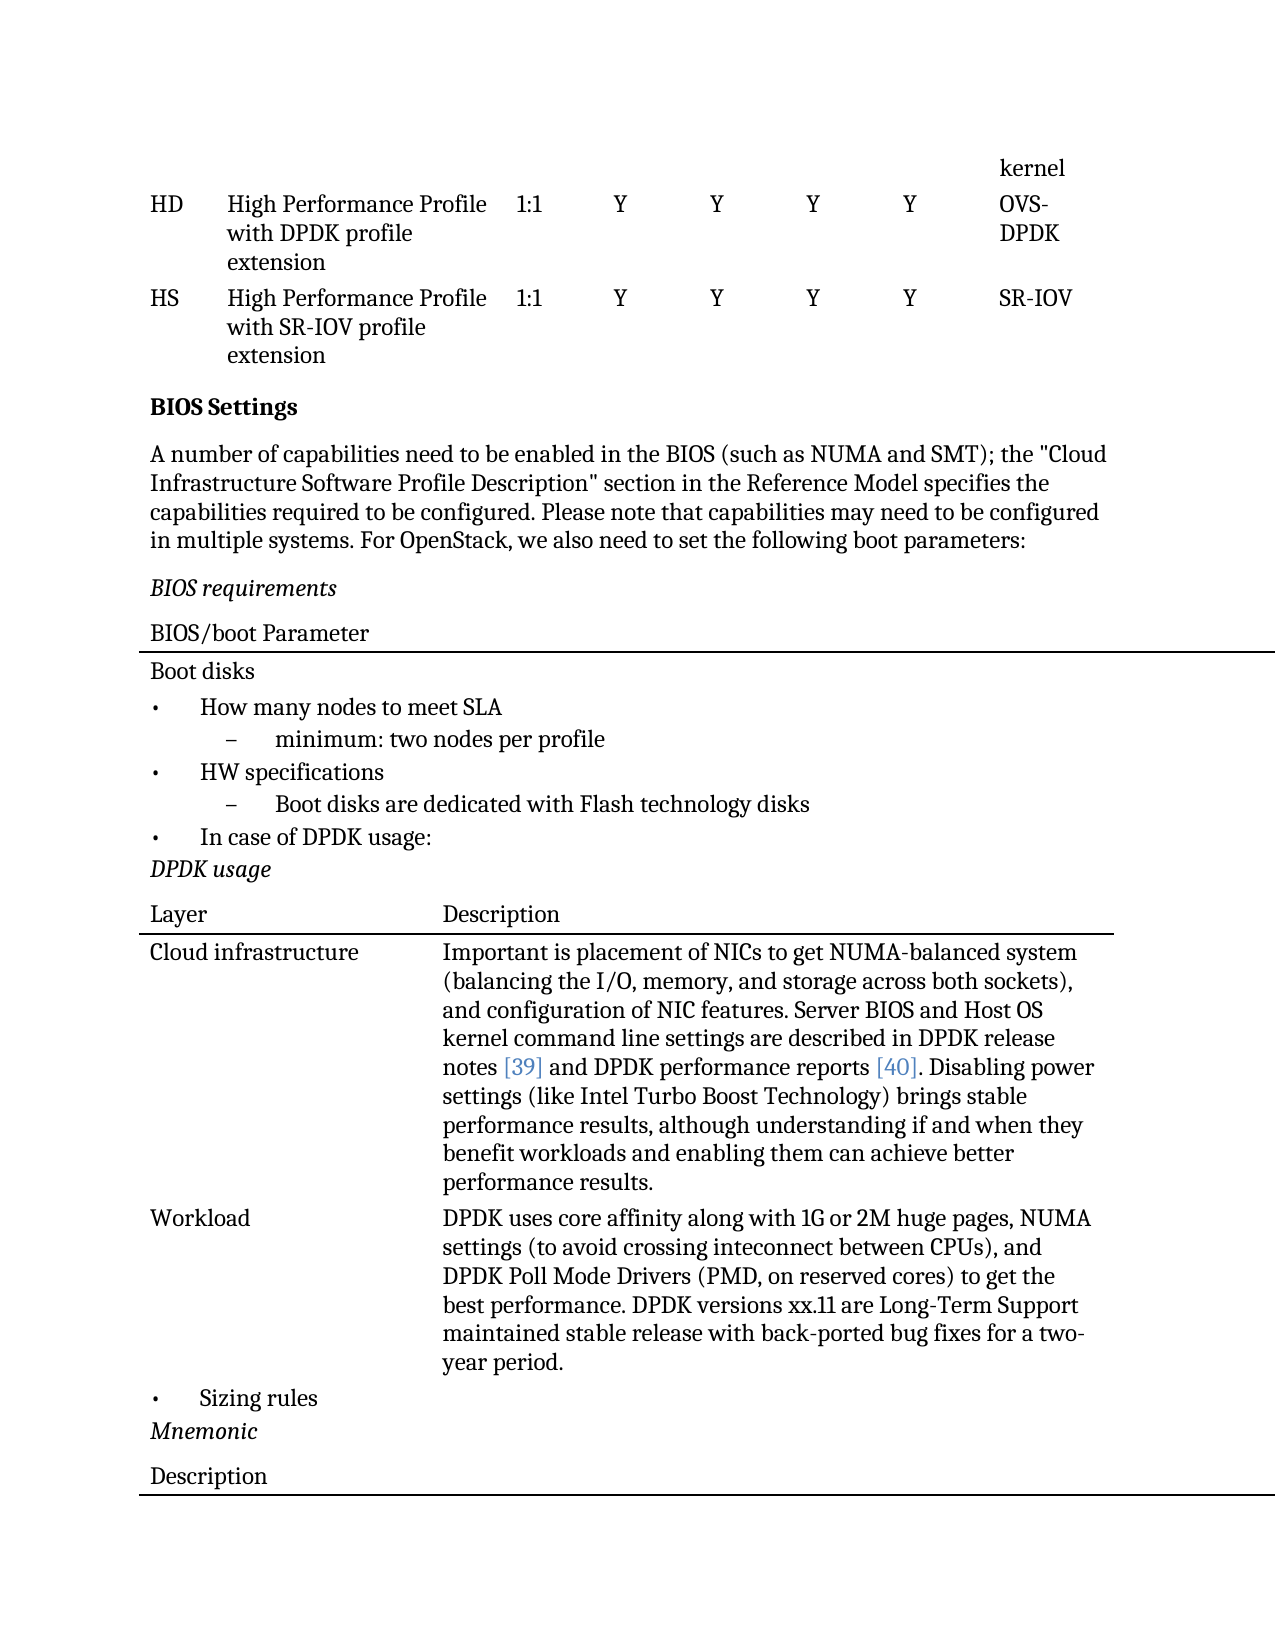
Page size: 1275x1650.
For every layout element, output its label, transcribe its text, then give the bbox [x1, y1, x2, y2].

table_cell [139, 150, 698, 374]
text BIOS requirements [150, 574, 1125, 602]
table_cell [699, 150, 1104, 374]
list Boot disks are dedicated with Flash technology disks [225, 790, 1125, 819]
list HW specifications [150, 758, 1125, 787]
text DPDK usage [150, 855, 1125, 884]
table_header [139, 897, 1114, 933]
list minimum: two nodes per profile [225, 725, 1125, 754]
list In case of DPDK usage: [150, 823, 1125, 852]
text A number of capabilities need to be enabled in the BIOS (such as NUMA and SMT); the "Cloud Infrastructure Software Profile Description" section in the Reference Model specifies the capabilities required to be configured. Please note that capabilities may need to be configured in multiple systems. For OpenStack, we also need to set the following boot parameters: [150, 440, 1125, 555]
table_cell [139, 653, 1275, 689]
list How many nodes to meet SLA [150, 693, 1125, 722]
text BIOS Settings [150, 392, 1125, 421]
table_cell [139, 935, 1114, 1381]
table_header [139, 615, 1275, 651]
list Sizing rules [150, 1384, 1125, 1413]
text Mnemonic [150, 1417, 1125, 1446]
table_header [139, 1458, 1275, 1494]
